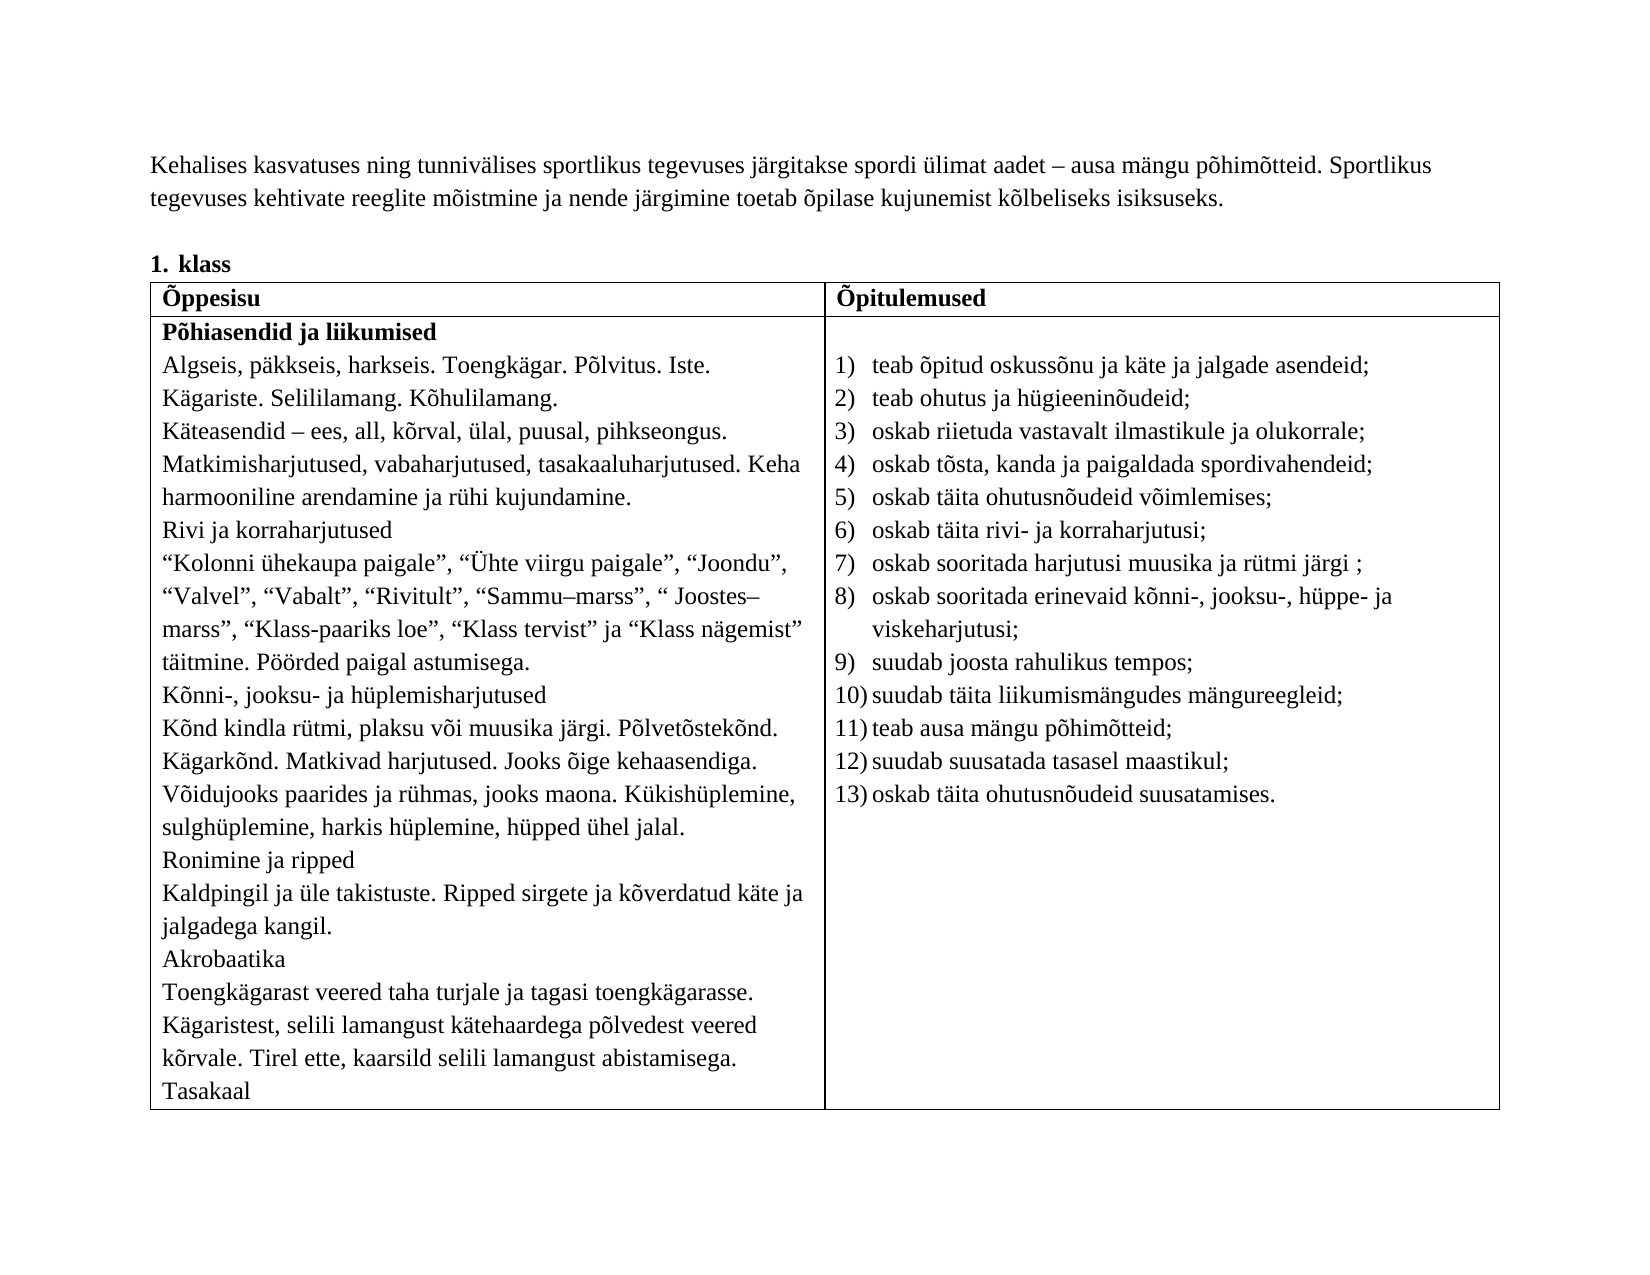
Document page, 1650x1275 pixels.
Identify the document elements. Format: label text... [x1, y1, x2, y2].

table_header Õppesisu [151, 283, 824, 316]
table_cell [826, 317, 1499, 1109]
text Kehalises kasvatuses ning tunnivälises sportlikus tegevuses järgitakse spordi ülimat aadet – ausa mängu põhimõtteid. Sportlikus tegevuses kehtivate reeglite mõistmine ja nende järgimine toetab õpilase kujunemist kõlbeliseks isiksuseks. [150, 150, 1500, 212]
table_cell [151, 317, 824, 1109]
list klass [150, 249, 1500, 278]
table_header Õpitulemused [826, 283, 1499, 316]
